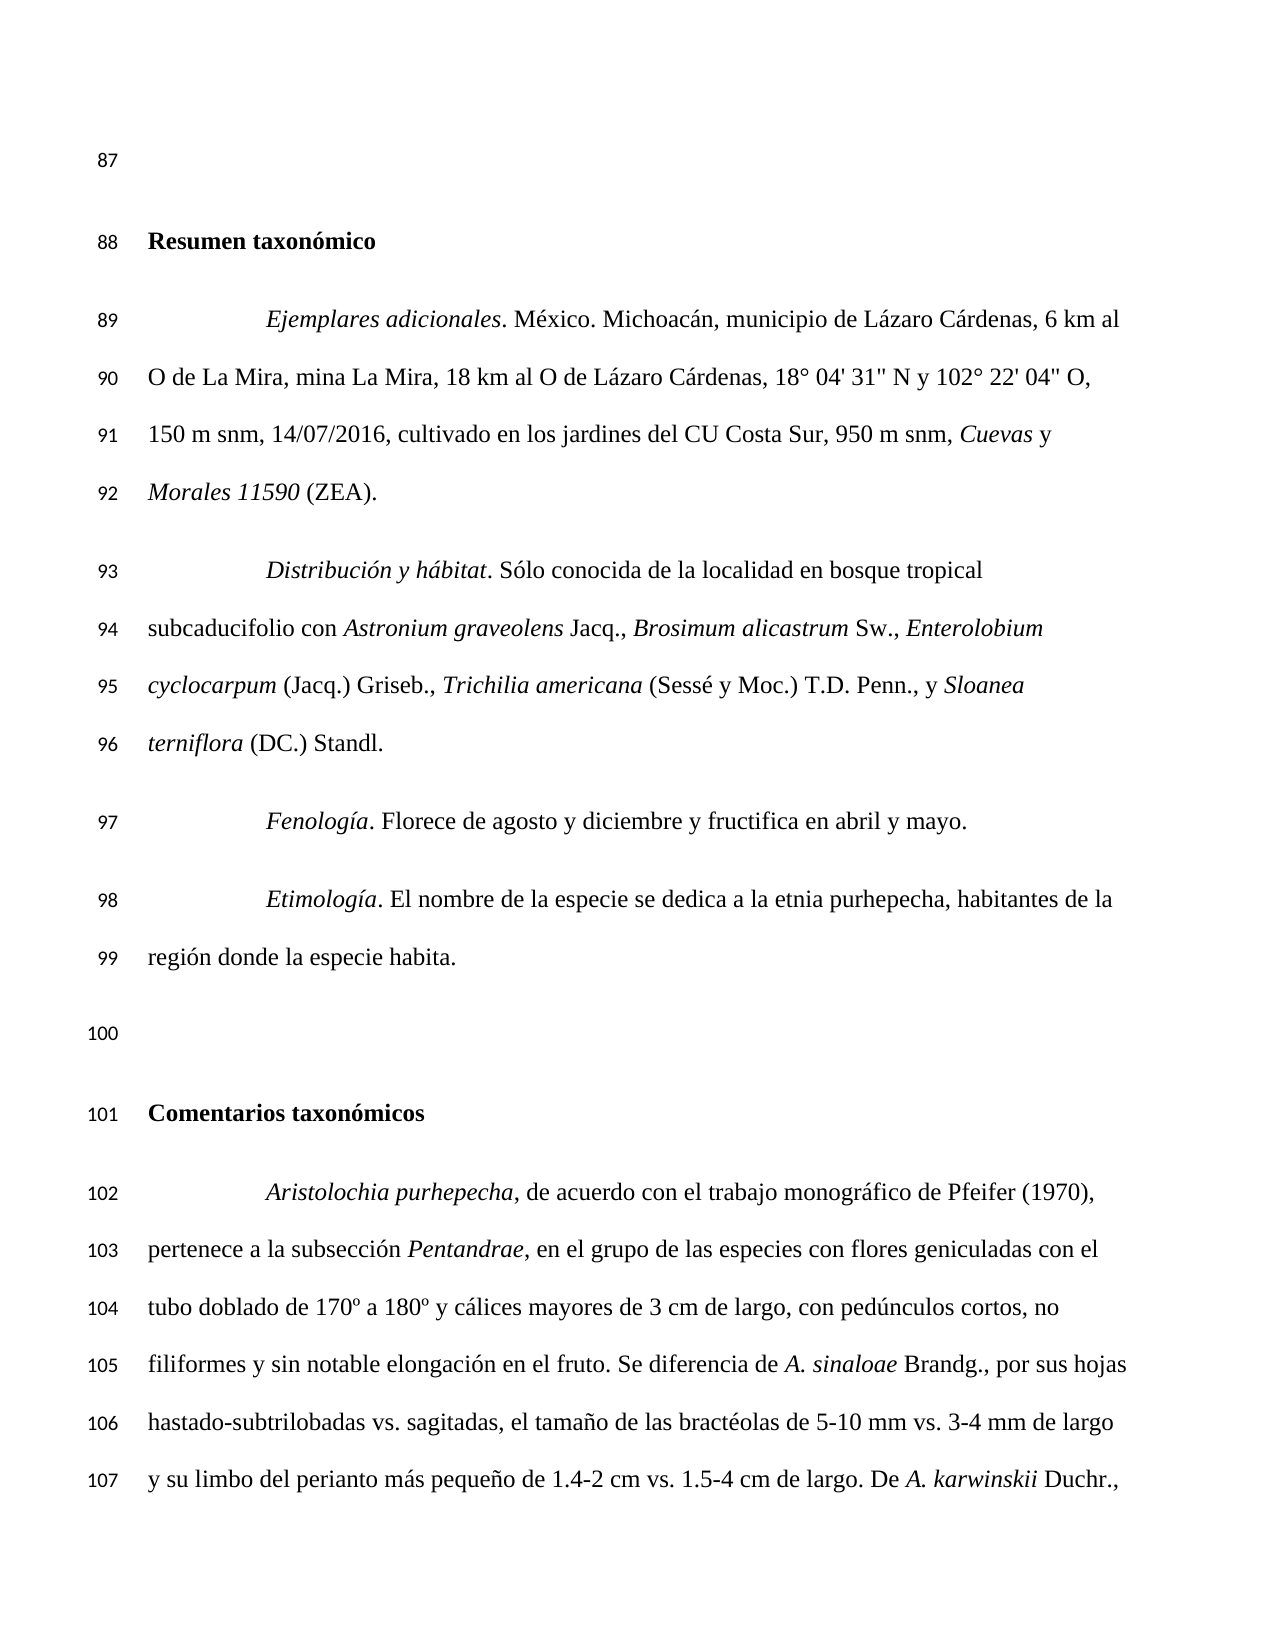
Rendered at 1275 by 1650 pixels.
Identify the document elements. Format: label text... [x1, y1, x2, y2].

text Etimología. El nombre de la especie se dedica a la etnia purhepecha, habitantes de la región donde la especie habita. [148, 884, 1127, 971]
text Fenología. Florece de agosto y diciembre y fructifica en abril y mayo. [148, 806, 1127, 835]
text Ejemplares adicionales. México. Michoacán, municipio de Lázaro Cárdenas, 6 km al O de La Mira, mina La Mira, 18 km al O de Lázaro Cárdenas, 18° 04' 31" N y 102° 22' 04" O, 150 m snm, 14/07/2016, cultivado en los jardines del CU Costa Sur, 950 m snm, Cuevas y Morales 11590 (ZEA). [148, 304, 1127, 506]
text Distribución y hábitat. Sólo conocida de la localidad en bosque tropical subcaducifolio con Astronium graveolens Jacq., Brosimum alicastrum Sw., Enterolobium cyclocarpum (Jacq.) Griseb., Trichilia americana (Sessé y Moc.) T.D. Penn., y Sloanea terniflora (DC.) Standl. [148, 555, 1127, 756]
text Comentarios taxonómicos [148, 1098, 1127, 1127]
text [148, 1177, 1127, 1493]
text Resumen taxonómico [148, 226, 1127, 255]
